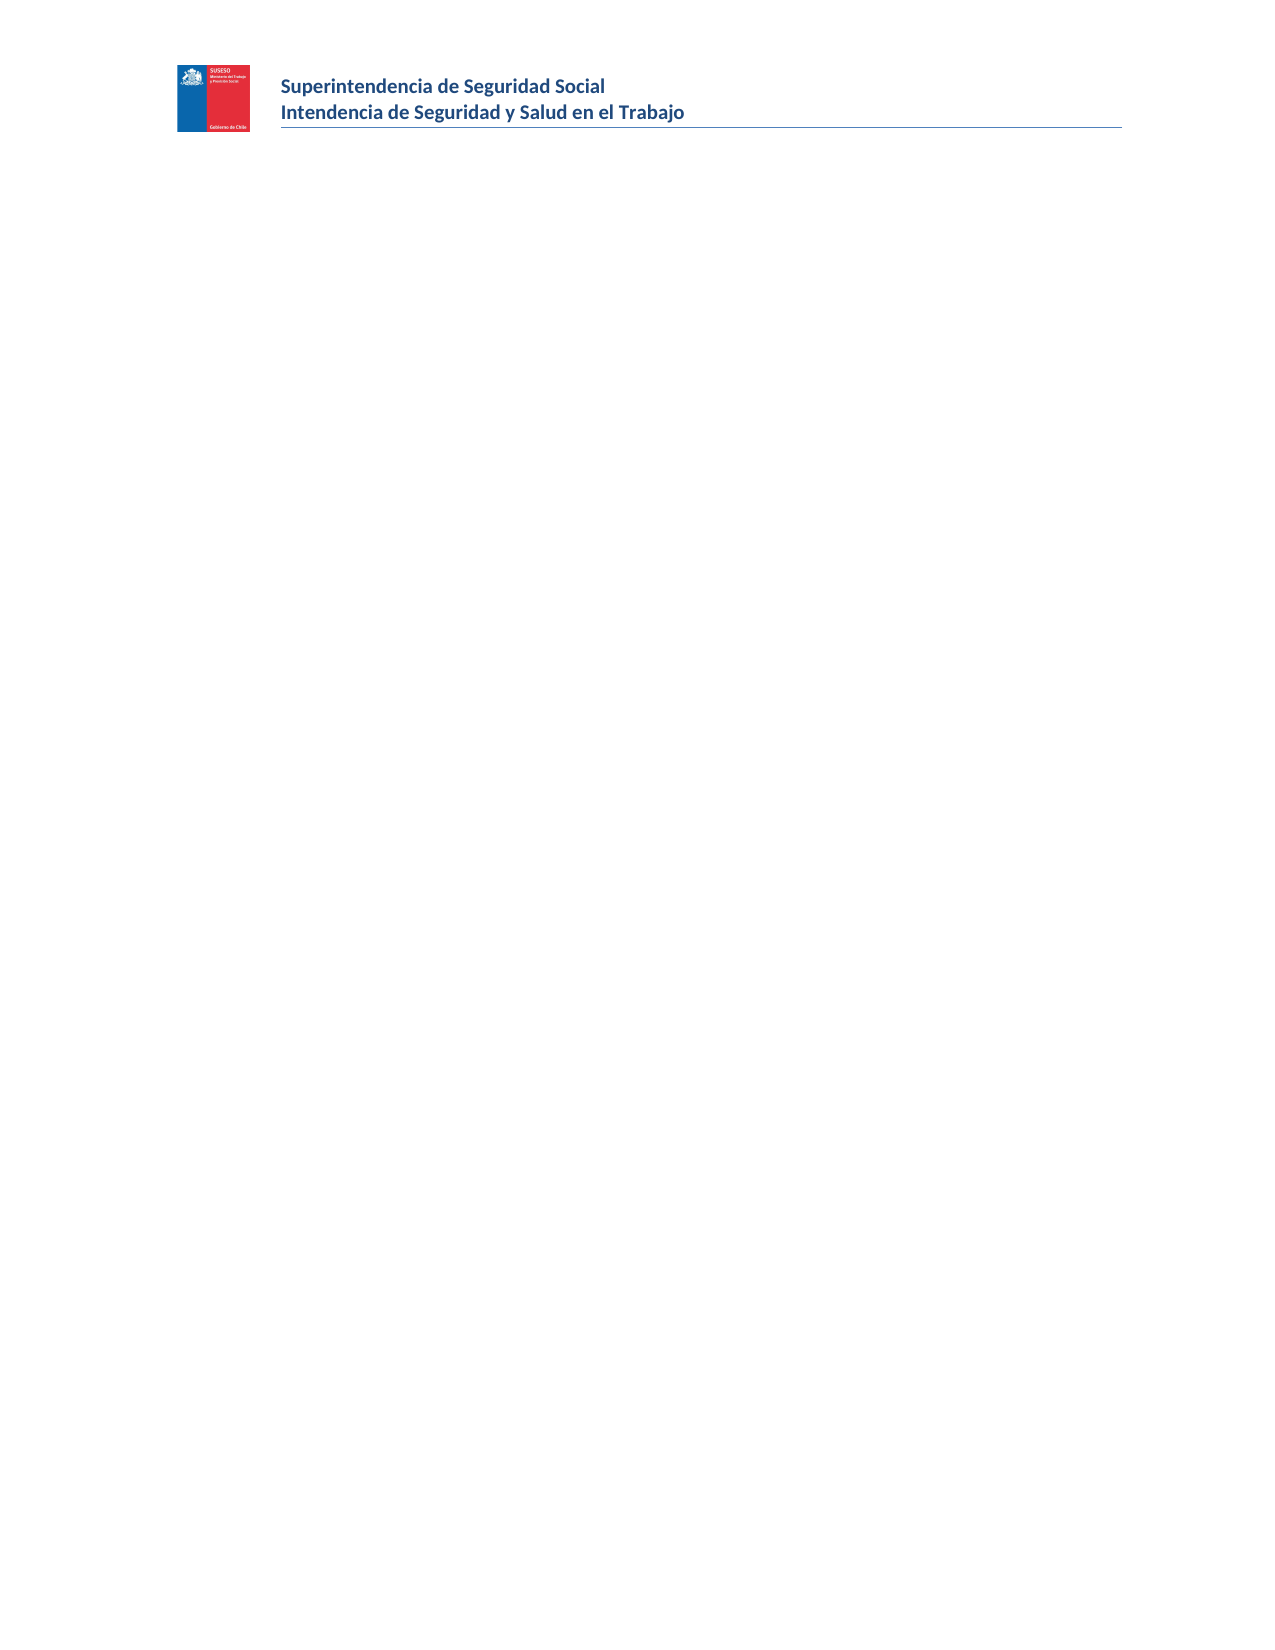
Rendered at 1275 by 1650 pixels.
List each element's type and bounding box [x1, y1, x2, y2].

picture [177, 65, 250, 132]
